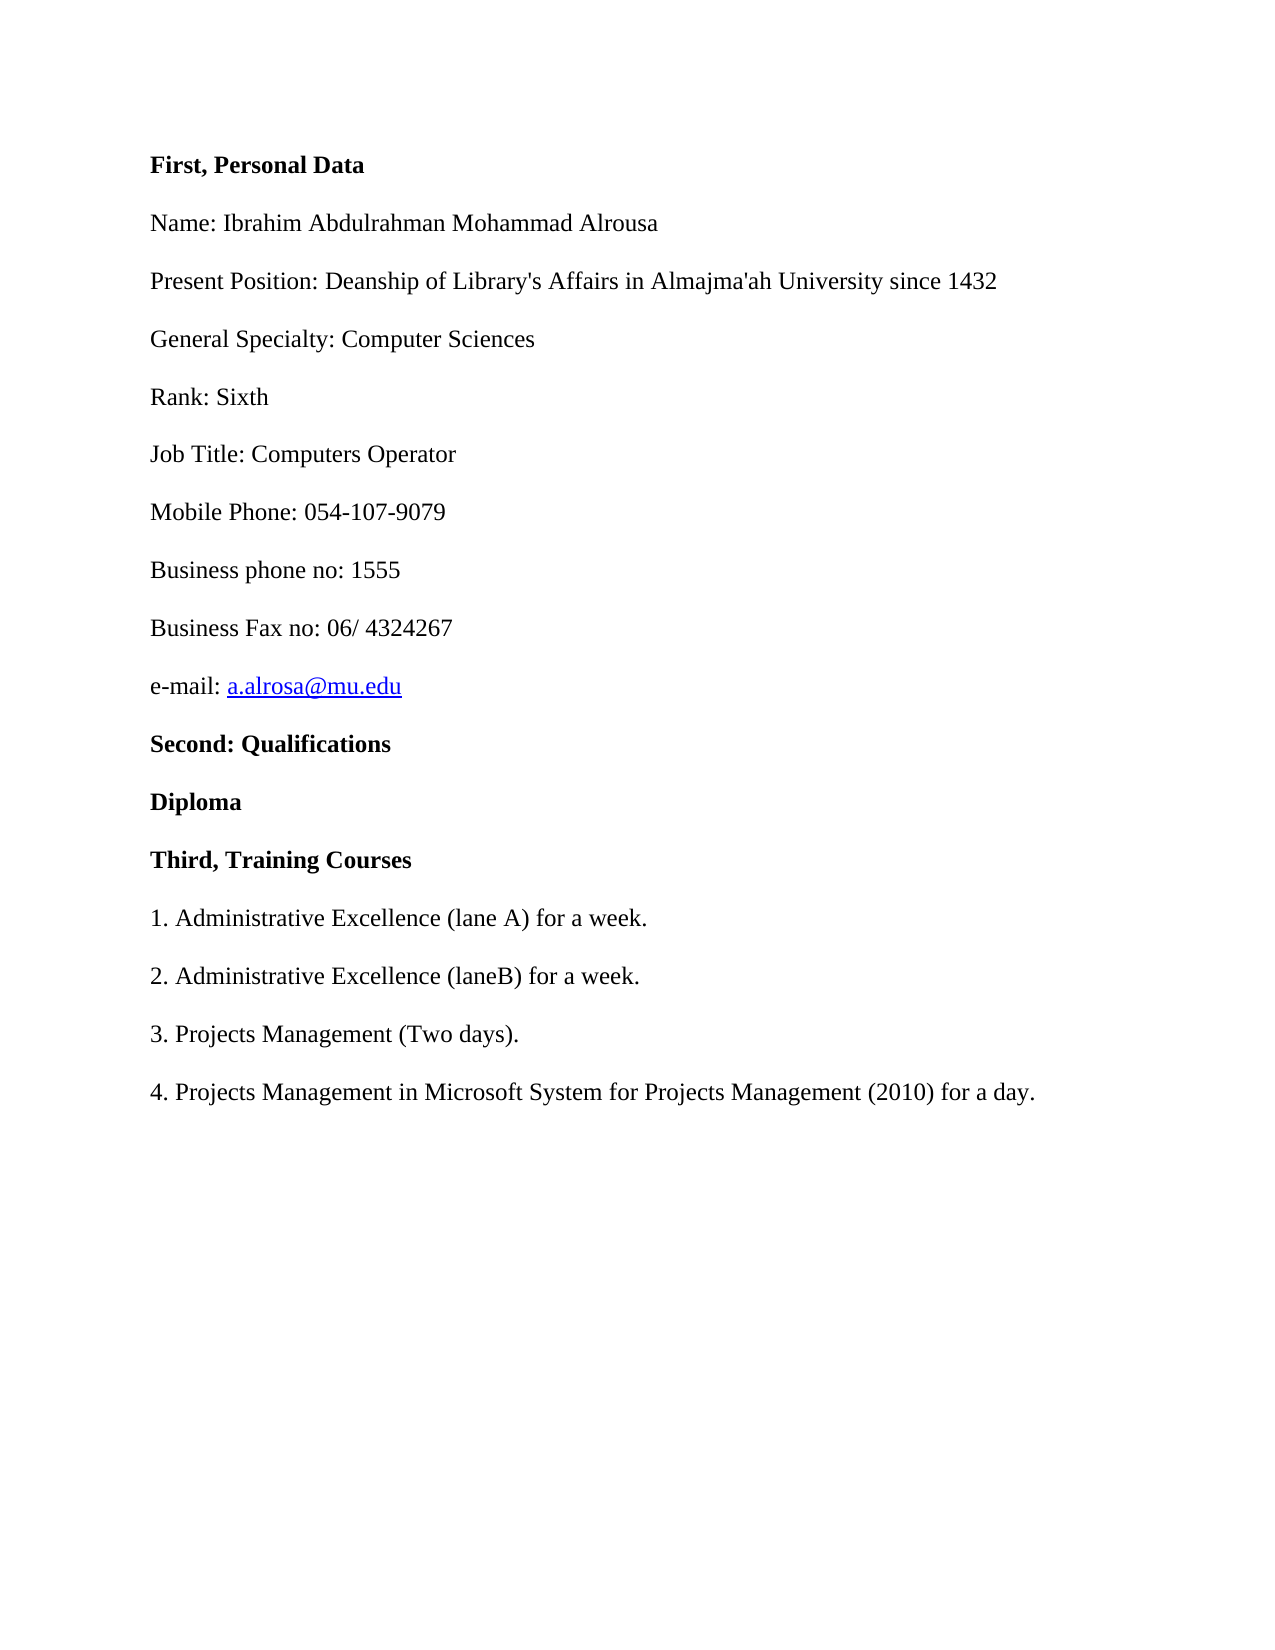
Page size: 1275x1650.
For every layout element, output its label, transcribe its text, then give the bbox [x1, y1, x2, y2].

text Rank: Sixth [150, 382, 1125, 410]
text Business phone no: 1555 [150, 555, 1125, 584]
text 4. Projects Management in Microsoft System for Projects Management (2010) for a day. [150, 1077, 1125, 1105]
text 1. Administrative Excellence (lane A) for a week. [150, 903, 1125, 932]
text 2. Administrative Excellence (laneB) for a week. [150, 961, 1125, 989]
text Business Fax no: 06/ 4324267 [150, 613, 1125, 642]
text 3. Projects Management (Two days). [150, 1019, 1125, 1047]
text Diploma [150, 787, 1125, 816]
text Name: Ibrahim Abdulrahman Mohammad Alrousa [150, 208, 1125, 237]
text e-mail: a.alrosa@mu.edu [150, 671, 1125, 700]
text Third, Training Courses [150, 845, 1125, 874]
text Second: Qualifications [150, 729, 1125, 758]
text Present Position: Deanship of Library's Affairs in Almajma'ah University since 1432 [150, 266, 1125, 294]
text First, Personal Data [150, 150, 1125, 179]
text Mobile Phone: 054-107-9079 [150, 497, 1125, 526]
text Job Title: Computers Operator [150, 439, 1125, 468]
text General Specialty: Computer Sciences [150, 324, 1125, 352]
